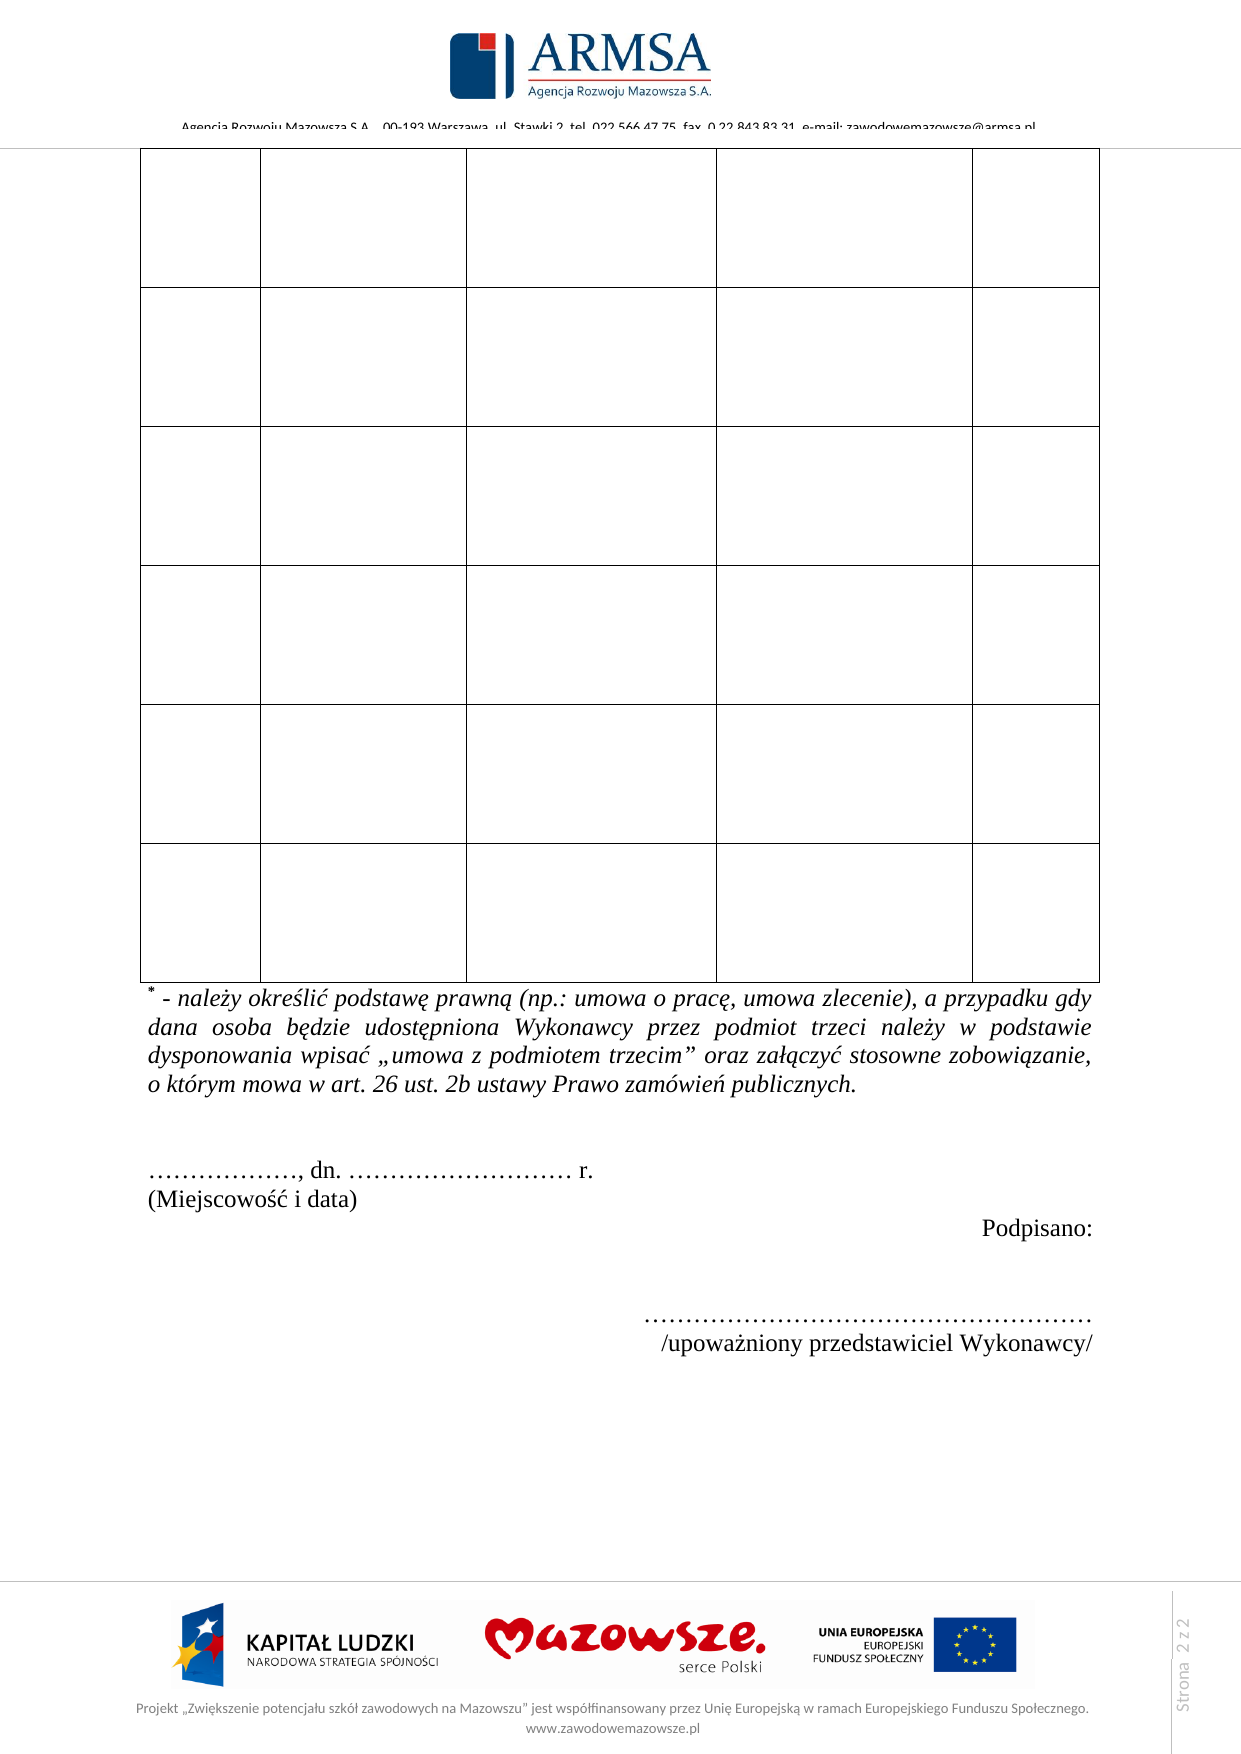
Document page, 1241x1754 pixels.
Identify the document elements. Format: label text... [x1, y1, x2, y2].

table_cell [717, 844, 972, 982]
table_cell [261, 427, 466, 565]
table_cell [141, 288, 260, 426]
picture [171, 1600, 1035, 1689]
table_cell [467, 566, 716, 704]
table_cell [717, 566, 972, 704]
table_cell [717, 427, 972, 565]
text ………………, dn. ……………………… r. [148, 1156, 1093, 1184]
table_cell [261, 844, 466, 982]
text /upoważniony przedstawiciel Wykonawcy/ [148, 1328, 1093, 1357]
table_cell [973, 566, 1099, 704]
table_cell [717, 288, 972, 426]
table_cell [973, 427, 1099, 565]
table_cell [973, 288, 1099, 426]
table_cell [973, 149, 1099, 287]
table_cell [973, 705, 1099, 843]
table_cell [141, 427, 260, 565]
table_cell [261, 149, 466, 287]
table_cell [261, 288, 466, 426]
text ……………………………………………… [148, 1299, 1093, 1328]
text * - należy określić podstawę prawną (np.: umowa o pracę, umowa zlecenie), a przypadku gdy dana osoba będzie udostępniona Wykonawcy przez podmiot trzeci należy w podstawie dysponowania wpisać „umowa z podmiotem trzecim” oraz załączyć stosowne zobowiązanie, o którym mowa w art. 26 ust. 2b ustawy Prawo zamówień publicznych. [148, 983, 1093, 1098]
text Podpisano: [811, 1213, 1093, 1242]
table_cell [261, 566, 466, 704]
table_cell [973, 844, 1099, 982]
table_cell [717, 149, 972, 287]
table_cell [261, 705, 466, 843]
text (Miejscowość i data) [148, 1184, 1093, 1213]
table_cell [141, 844, 260, 982]
table_cell [467, 288, 716, 426]
table_cell [141, 705, 260, 843]
picture [450, 33, 711, 99]
table_cell [141, 566, 260, 704]
table_cell [141, 149, 260, 287]
table_cell [467, 427, 716, 565]
table_cell [467, 844, 716, 982]
table_cell [717, 705, 972, 843]
table_cell [467, 705, 716, 843]
table_cell [467, 149, 716, 287]
